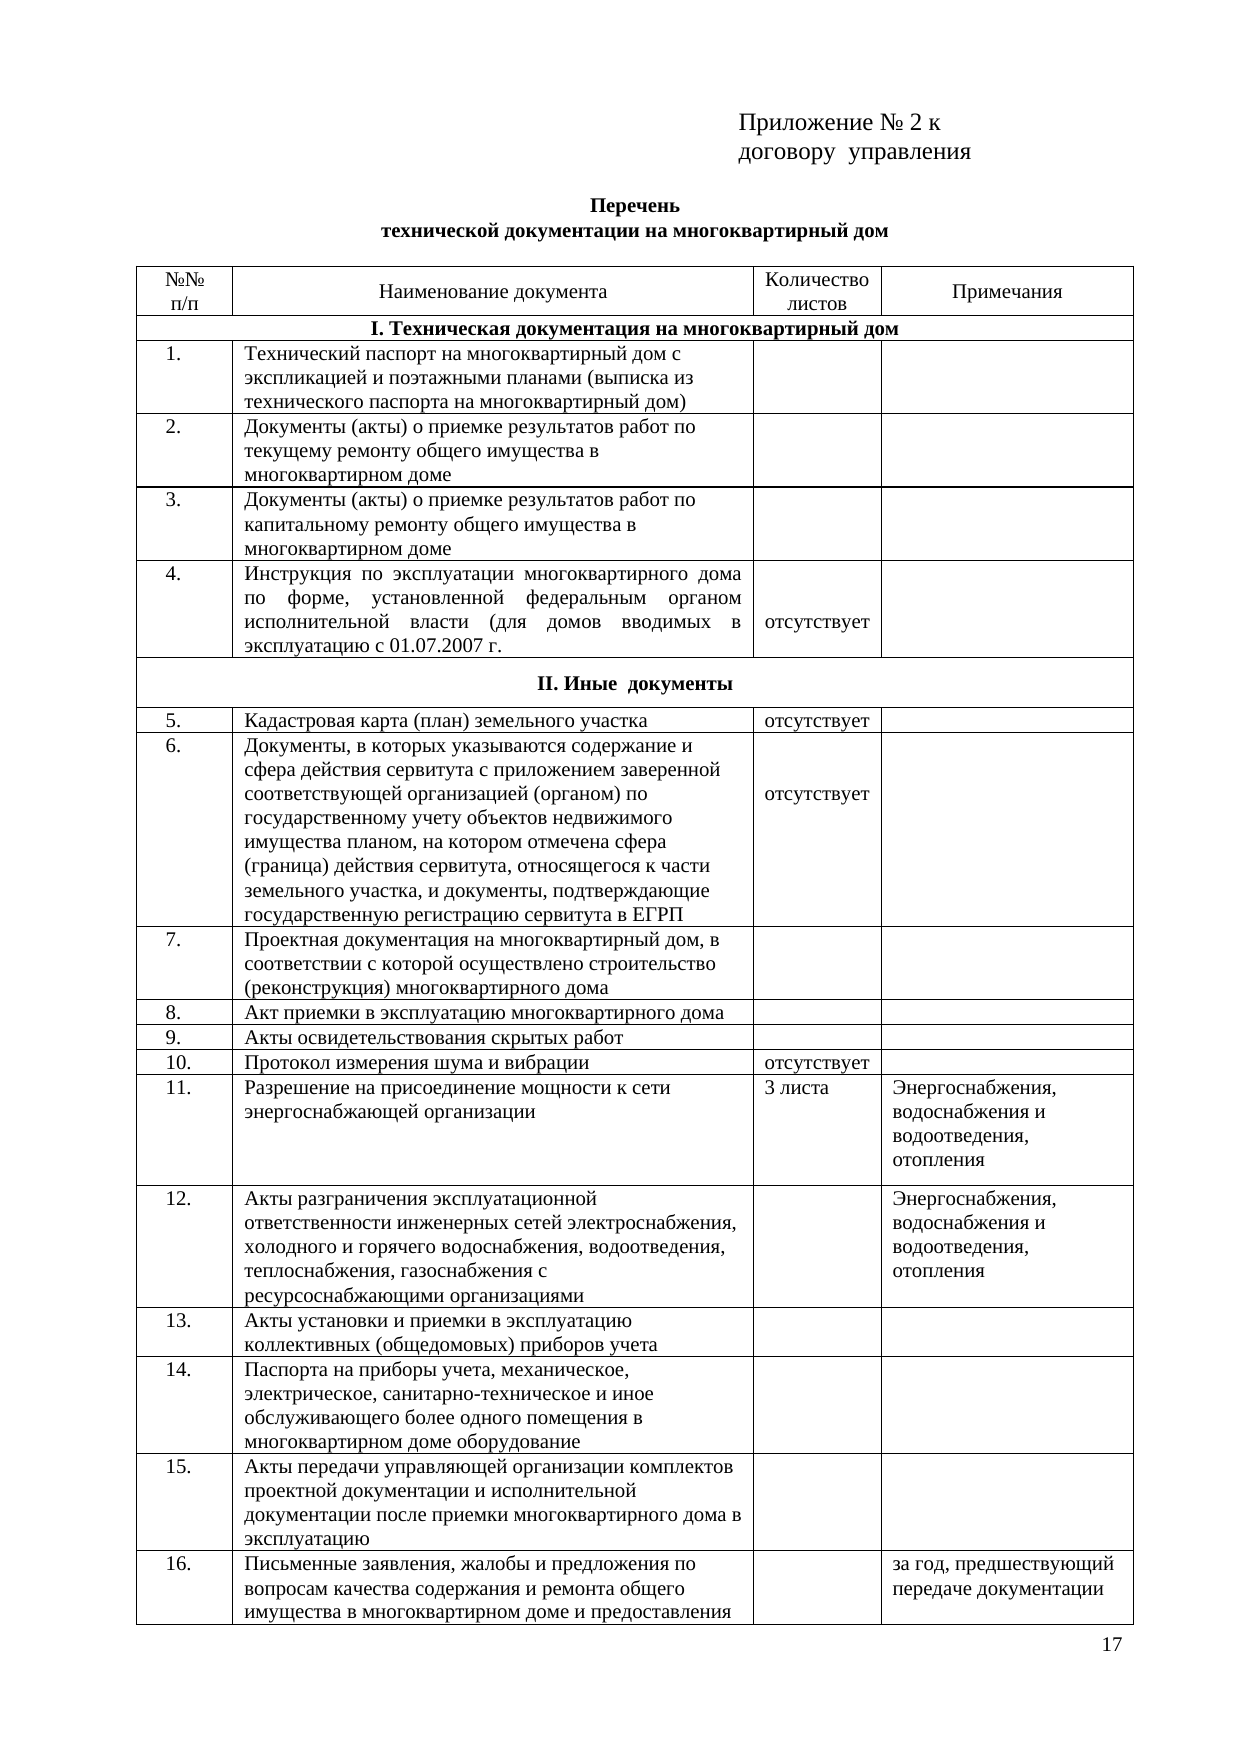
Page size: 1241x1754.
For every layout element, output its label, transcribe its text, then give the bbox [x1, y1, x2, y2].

table_cell Энергоснабжения, водоснабжения и водоотведения, отопления [882, 1186, 1133, 1307]
table_cell [882, 927, 1133, 999]
table_cell Кадастровая карта (план) земельного участка [233, 708, 753, 732]
table_cell Документы (акты) о приемке результатов работ по текущему ремонту общего имущества в многоквартирном доме [233, 414, 753, 486]
table_cell Протокол измерения шума и вибрации [233, 1050, 753, 1074]
table_cell [137, 414, 232, 486]
table_cell Проектная документация на многоквартирный дом, в соответствии с которой осуществлено строительство (реконструкция) многоквартирного дома [233, 927, 753, 999]
table_cell [882, 708, 1133, 732]
table_cell [882, 1357, 1133, 1453]
table_cell [137, 1308, 232, 1356]
table_cell [882, 414, 1133, 486]
table_cell [882, 488, 1133, 559]
table_cell [882, 1025, 1133, 1049]
text Приложение № 2 к [738, 107, 1122, 136]
table_cell Инструкция по эксплуатации многоквартирного дома по форме, установленной федеральным органом исполнительной власти (для домов вводимых в эксплуатацию с 01.07.2007 г. [233, 561, 753, 657]
table_cell Акт приемки в эксплуатацию многоквартирного дома [233, 1000, 753, 1024]
table_cell Акты разграничения эксплуатационной ответственности инженерных сетей электроснабжения, холодного и горячего водоснабжения, водоотведения, теплоснабжения, газоснабжения с ресурсоснабжающими организациями [233, 1186, 753, 1307]
table_cell [137, 1186, 232, 1307]
table_cell [137, 1075, 232, 1185]
table_cell [882, 733, 1133, 926]
table_cell [882, 561, 1133, 657]
table_cell [882, 341, 1133, 413]
table_cell [754, 1186, 881, 1307]
table_header Количество листов [754, 267, 881, 315]
table_cell II. Иные документы [137, 658, 1133, 707]
table_cell 3 листа [754, 1075, 881, 1185]
table_cell [754, 488, 881, 559]
table_cell [882, 1454, 1133, 1550]
table_cell [137, 1000, 232, 1024]
table_cell Акты установки и приемки в эксплуатацию коллективных (общедомовых) приборов учета [233, 1308, 753, 1356]
table_cell [137, 1357, 232, 1453]
table_cell Паспорта на приборы учета, механическое, электрическое, санитарно-техническое и иное обслуживающего более одного помещения в многоквартирном доме оборудование [233, 1357, 753, 1453]
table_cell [882, 1551, 1133, 1623]
table_cell [754, 1551, 881, 1623]
table_cell [754, 341, 881, 413]
table_cell [882, 1050, 1133, 1074]
table_cell [754, 1454, 881, 1550]
table_cell Энергоснабжения, водоснабжения и водоотведения, отопления [882, 1075, 1133, 1185]
table_header №№ п/п [137, 267, 232, 315]
table_cell [137, 561, 232, 657]
table_cell [137, 708, 232, 732]
table_cell [882, 1308, 1133, 1356]
text договору управления [738, 136, 1122, 165]
table_cell отсутствует [754, 733, 881, 926]
table_cell [137, 927, 232, 999]
table_cell [754, 1357, 881, 1453]
table_cell [137, 1050, 232, 1074]
table_cell отсутствует [754, 561, 881, 657]
table_header Примечания [882, 267, 1133, 315]
table_cell отсутствует [754, 708, 881, 732]
table_cell [754, 1308, 881, 1356]
table_cell Техническая документация на многоквартирный дом [137, 316, 1133, 340]
table_header Наименование документа [233, 267, 753, 315]
table_cell Разрешение на присоединение мощности к сети энергоснабжающей организации [233, 1075, 753, 1185]
table_cell [137, 488, 232, 559]
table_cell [233, 1551, 753, 1623]
text Перечень [207, 193, 1063, 217]
table_cell [137, 733, 232, 926]
table_cell отсутствует [754, 1050, 881, 1074]
table_cell Документы, в которых указываются содержание и сфера действия сервитута с приложением заверенной соответствующей организацией (органом) по государственному учету объектов недвижимого имущества планом, на котором отмечена сфера (граница) действия сервитута, относящегося к части земельного участка, и документы, подтверждающие государственную регистрацию сервитута в ЕГРП [233, 733, 753, 926]
table_cell [137, 1025, 232, 1049]
table_cell [754, 1000, 881, 1024]
table_cell [754, 927, 881, 999]
table_cell Документы (акты) о приемке результатов работ по капитальному ремонту общего имущества в многоквартирном доме [233, 488, 753, 559]
table_cell [137, 341, 232, 413]
text технической документации на многоквартирный дом [207, 217, 1063, 242]
table_cell [754, 414, 881, 486]
table_cell Акты освидетельствования скрытых работ [233, 1025, 753, 1049]
table_cell [754, 1025, 881, 1049]
table_cell [882, 1000, 1133, 1024]
table_cell [137, 1551, 232, 1623]
table_cell Технический паспорт на многоквартирный дом с экспликацией и поэтажными планами (выписка из технического паспорта на многоквартирный дом) [233, 341, 753, 413]
table_cell Акты передачи управляющей организации комплектов проектной документации и исполнительной документации после приемки многоквартирного дома в эксплуатацию [233, 1454, 753, 1550]
table_cell [137, 1454, 232, 1550]
